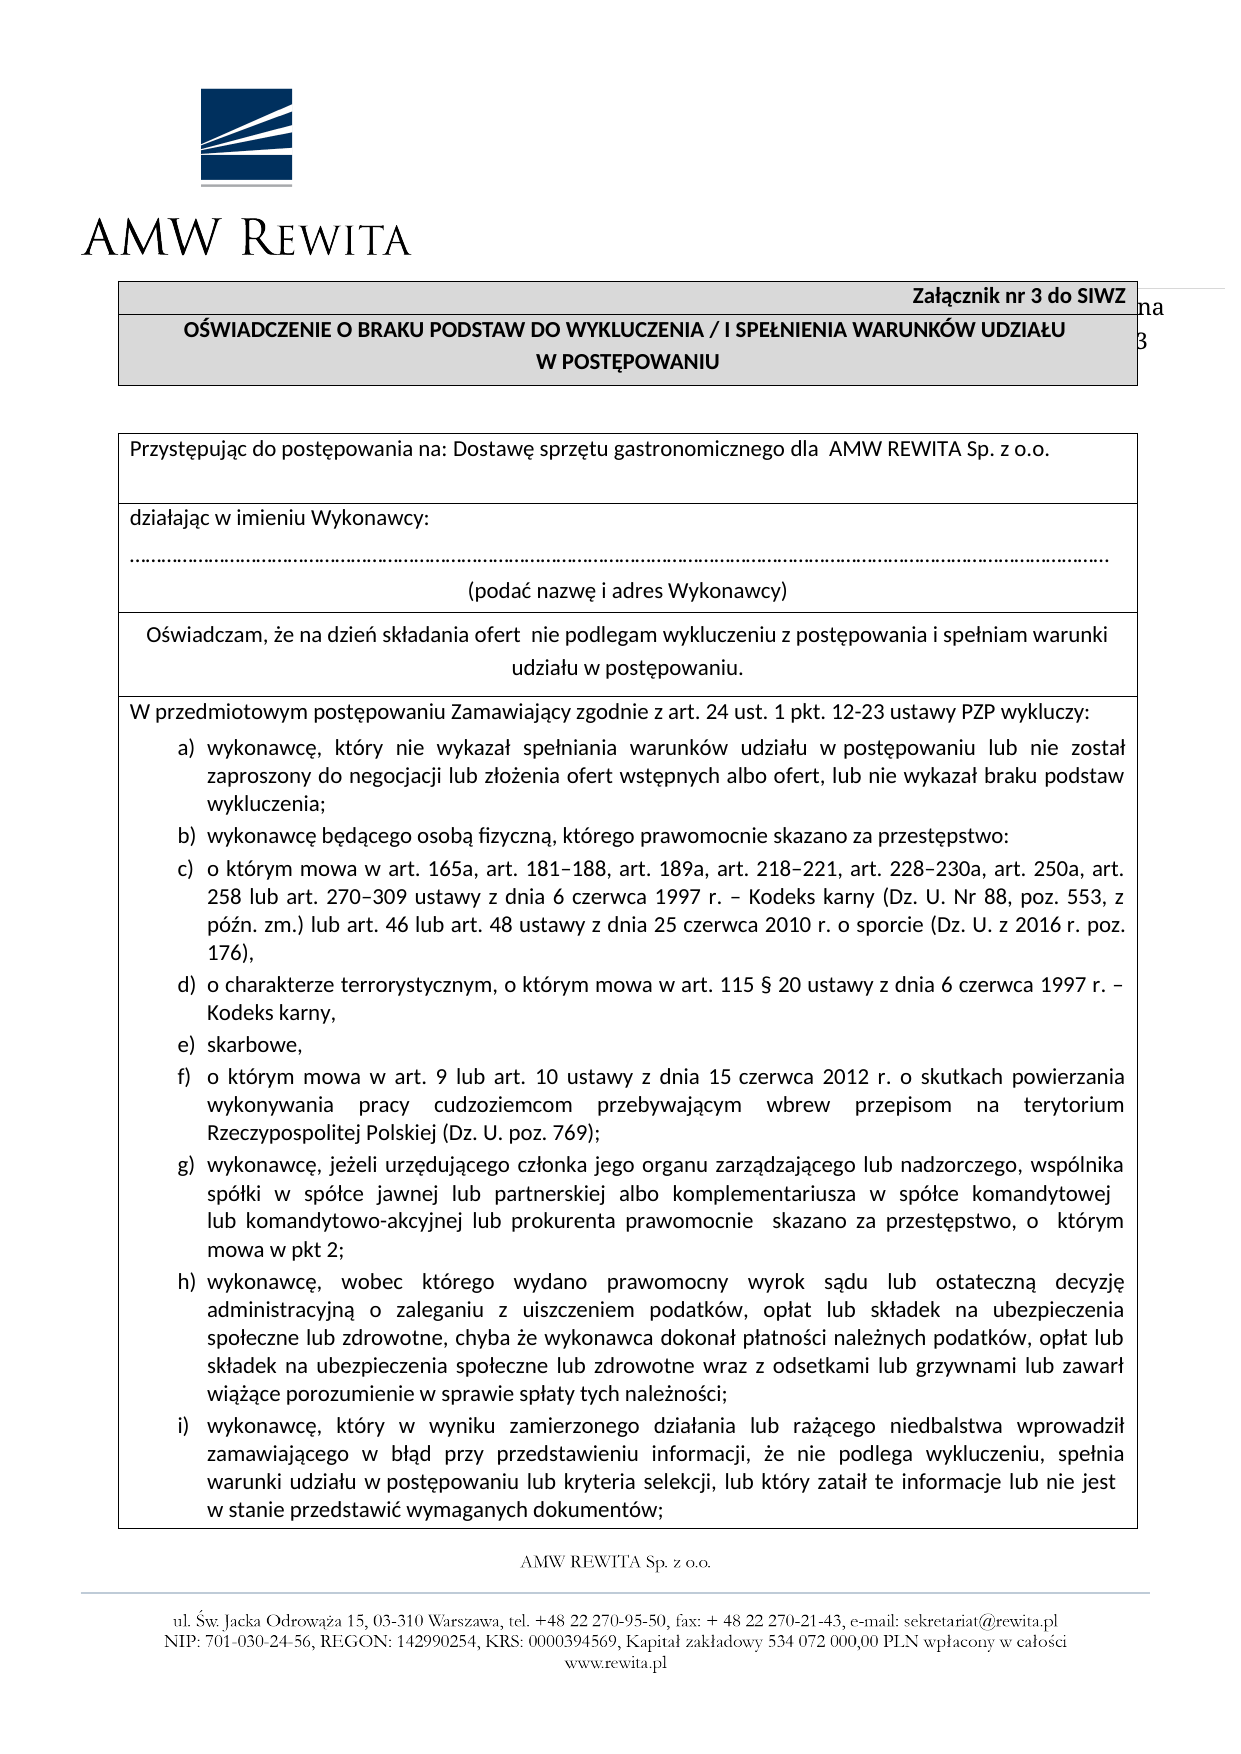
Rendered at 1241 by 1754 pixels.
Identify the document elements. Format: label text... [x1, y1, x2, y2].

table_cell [119, 697, 1137, 1527]
table_header Załącznik nr 3 do SIWZ [119, 282, 1137, 314]
table_header Przystępując do postępowania na: Dostawę sprzętu gastronomicznego dla AMW REWITA Sp. z o.o. [119, 434, 1137, 502]
table_cell działając w imieniu Wykonawcy: …………………………………………………………………………………………………………………………………………………………………… (podać nazwę i adres Wykonawcy) [119, 504, 1137, 612]
table_cell Oświadczam, że na dzień składania ofert nie podlegam wykluczeniu z postępowania i spełniam warunki udziału w postępowaniu. [119, 613, 1137, 696]
table_cell OŚWIADCZENIE O BRAKU PODSTAW DO WYKLUCZENIA / I SPEŁNIENIA WARUNKÓW UDZIAŁU W POSTĘPOWANIU [119, 315, 1137, 385]
picture [0, 0, 1239, 1754]
